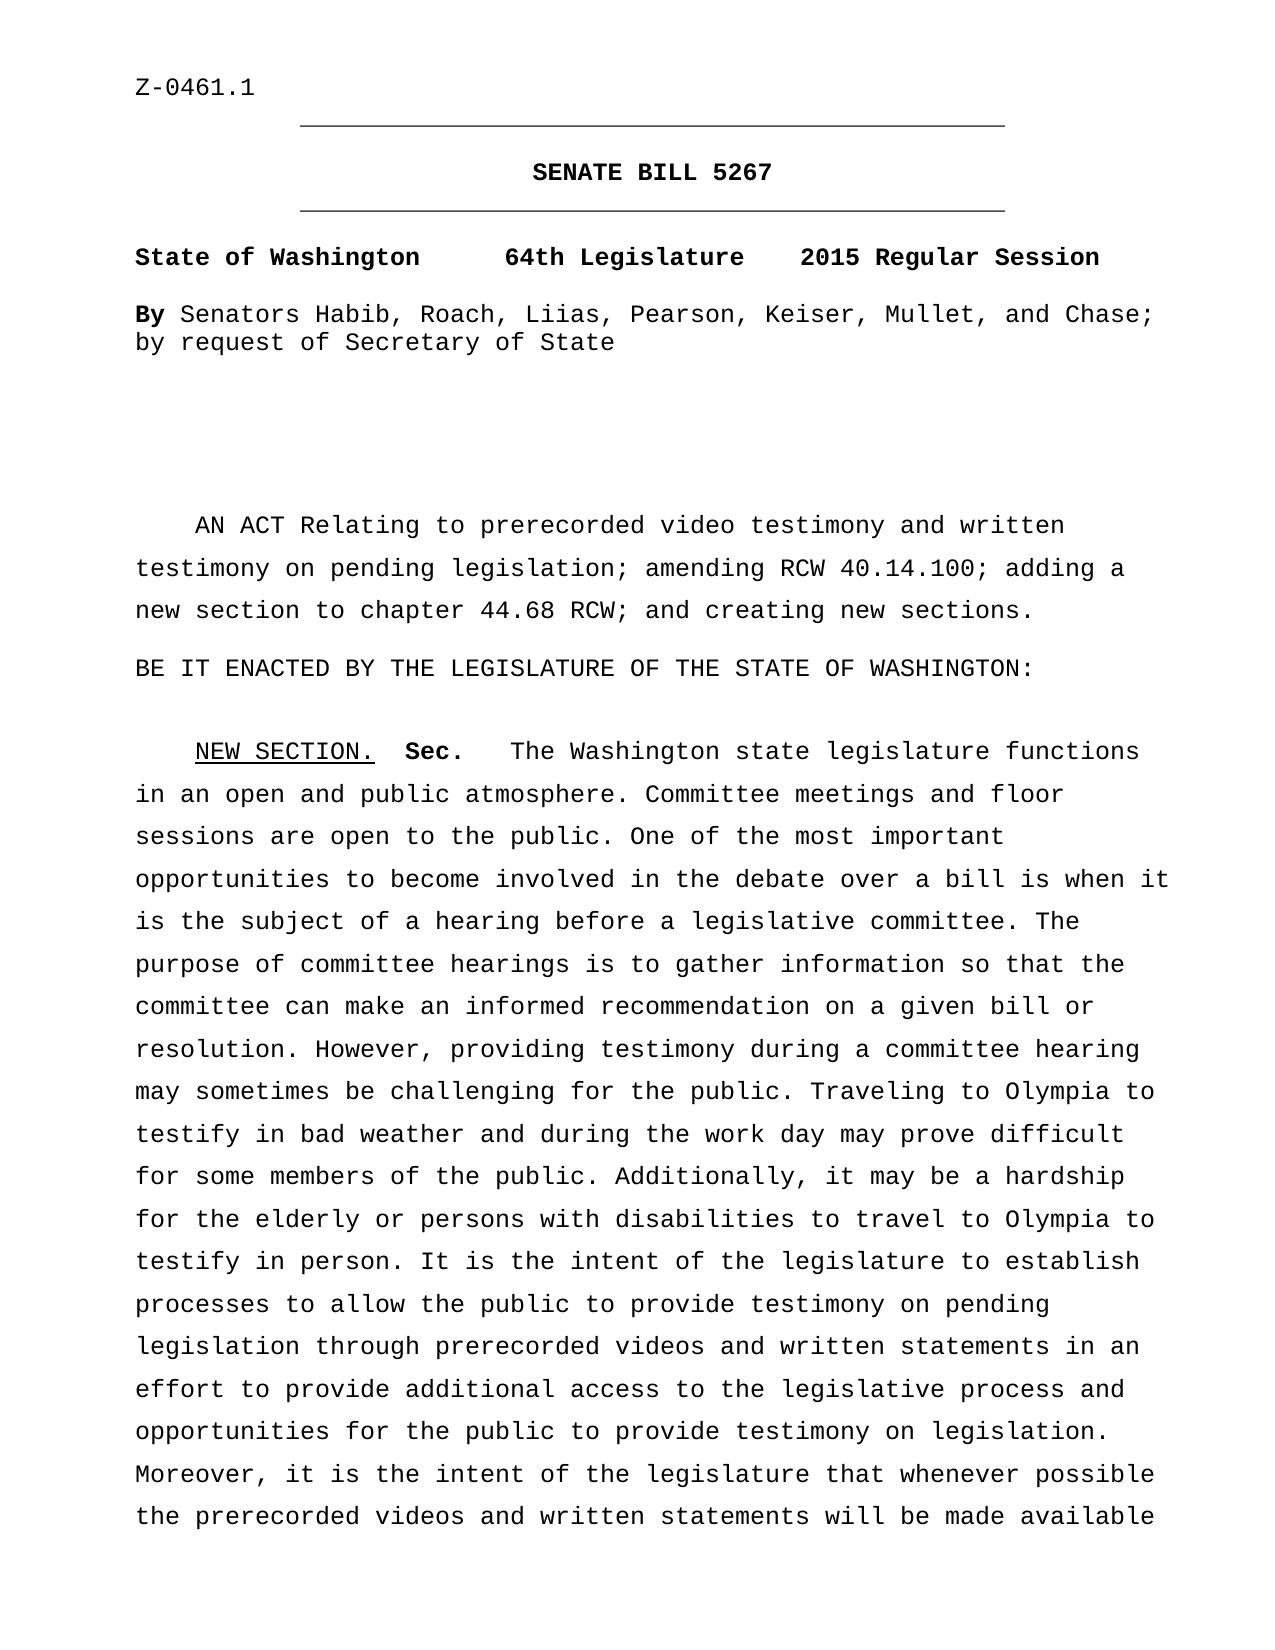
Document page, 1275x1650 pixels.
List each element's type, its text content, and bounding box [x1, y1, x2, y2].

text AN ACT Relating to prerecorded video testimony and written testimony on pending legislation; amending RCW 40.14.100; adding a new section to chapter 44.68 RCW; and creating new sections. [135, 500, 1170, 627]
text SENATE BILL 5267 [135, 160, 1170, 188]
text Z-0461.1 [135, 75, 1170, 103]
text State of Washington 64th Legislature 2015 Regular Session [135, 245, 1170, 273]
text _______________________________________________ [135, 188, 1170, 217]
text _______________________________________________ [135, 103, 1170, 132]
text BE IT ENACTED BY THE LEGISLATURE OF THE STATE OF WASHINGTON: [135, 656, 1170, 684]
text By Senators Habib, Roach, Liias, Pearson, Keiser, Mullet, and Chase; by request of Secretary of State [135, 302, 1170, 358]
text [135, 726, 1170, 1533]
